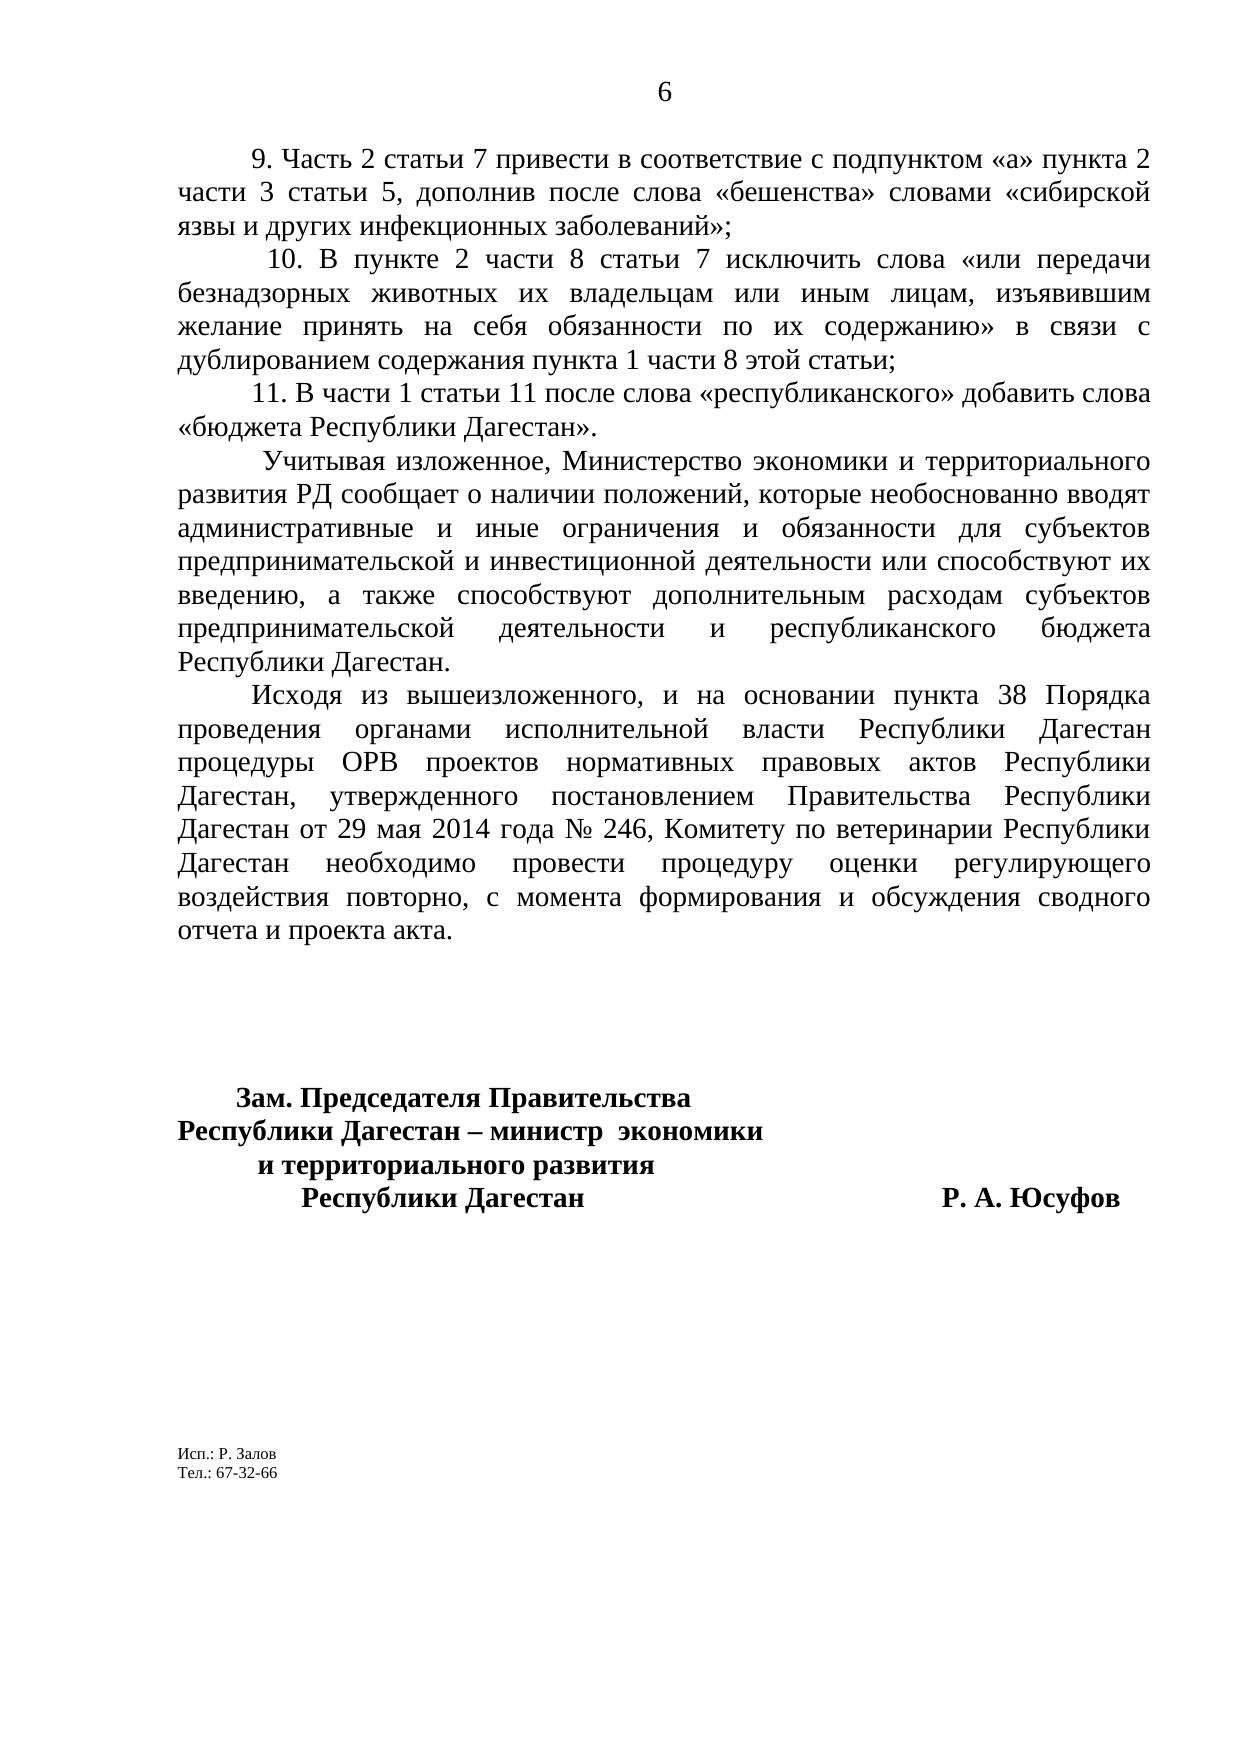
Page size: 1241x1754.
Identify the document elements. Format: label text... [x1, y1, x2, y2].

text Республики Дагестан Р. А. Юсуфов [177, 1181, 1152, 1214]
text 11. В части 1 статьи 11 после слова «республиканского» добавить слова «бюджета Республики Дагестан». [177, 376, 1152, 443]
text Исп.: Р. Залов [177, 1444, 1152, 1463]
text и территориального развития [177, 1147, 1152, 1181]
text 9. Часть 2 статьи 7 привести в соответствие с подпунктом «а» пункта 2 части 3 статьи 5, дополнив после слова «бешенства» словами «сибирской язвы и других инфекционных заболеваний»; [177, 141, 1152, 241]
text Учитывая изложенное, Министерство экономики и территориального развития РД сообщает о наличии положений, которые необоснованно вводят административные и иные ограничения и обязанности для субъектов предпринимательской и инвестиционной деятельности или способствуют их введению, а также способствуют дополнительным расходам субъектов предпринимательской деятельности и республиканского бюджета Республики Дагестан. [177, 443, 1152, 677]
text Республики Дагестан – министр экономики [177, 1113, 1152, 1147]
text Тел.: 67-32-66 [177, 1463, 1152, 1482]
text Зам. Председателя Правительства [177, 1080, 1152, 1113]
text Исходя из вышеизложенного, и на основании пункта 38 Порядка проведения органами исполнительной власти Республики Дагестан процедуры ОРВ проектов нормативных правовых актов Республики Дагестан, утвержденного постановлением Правительства Республики Дагестан от 29 мая 2014 года № 246, Комитету по ветеринарии Республики Дагестан необходимо провести процедуру оценки регулирующего воздействия повторно, с момента формирования и обсуждения сводного отчета и проекта акта. [177, 677, 1152, 946]
text 10. В пункте 2 части 8 статьи 7 исключить слова «или передачи безнадзорных животных их владельцам или иным лицам, изъявившим желание принять на себя обязанности по их содержанию» в связи с дублированием содержания пункта 1 части 8 этой статьи; [177, 241, 1152, 376]
